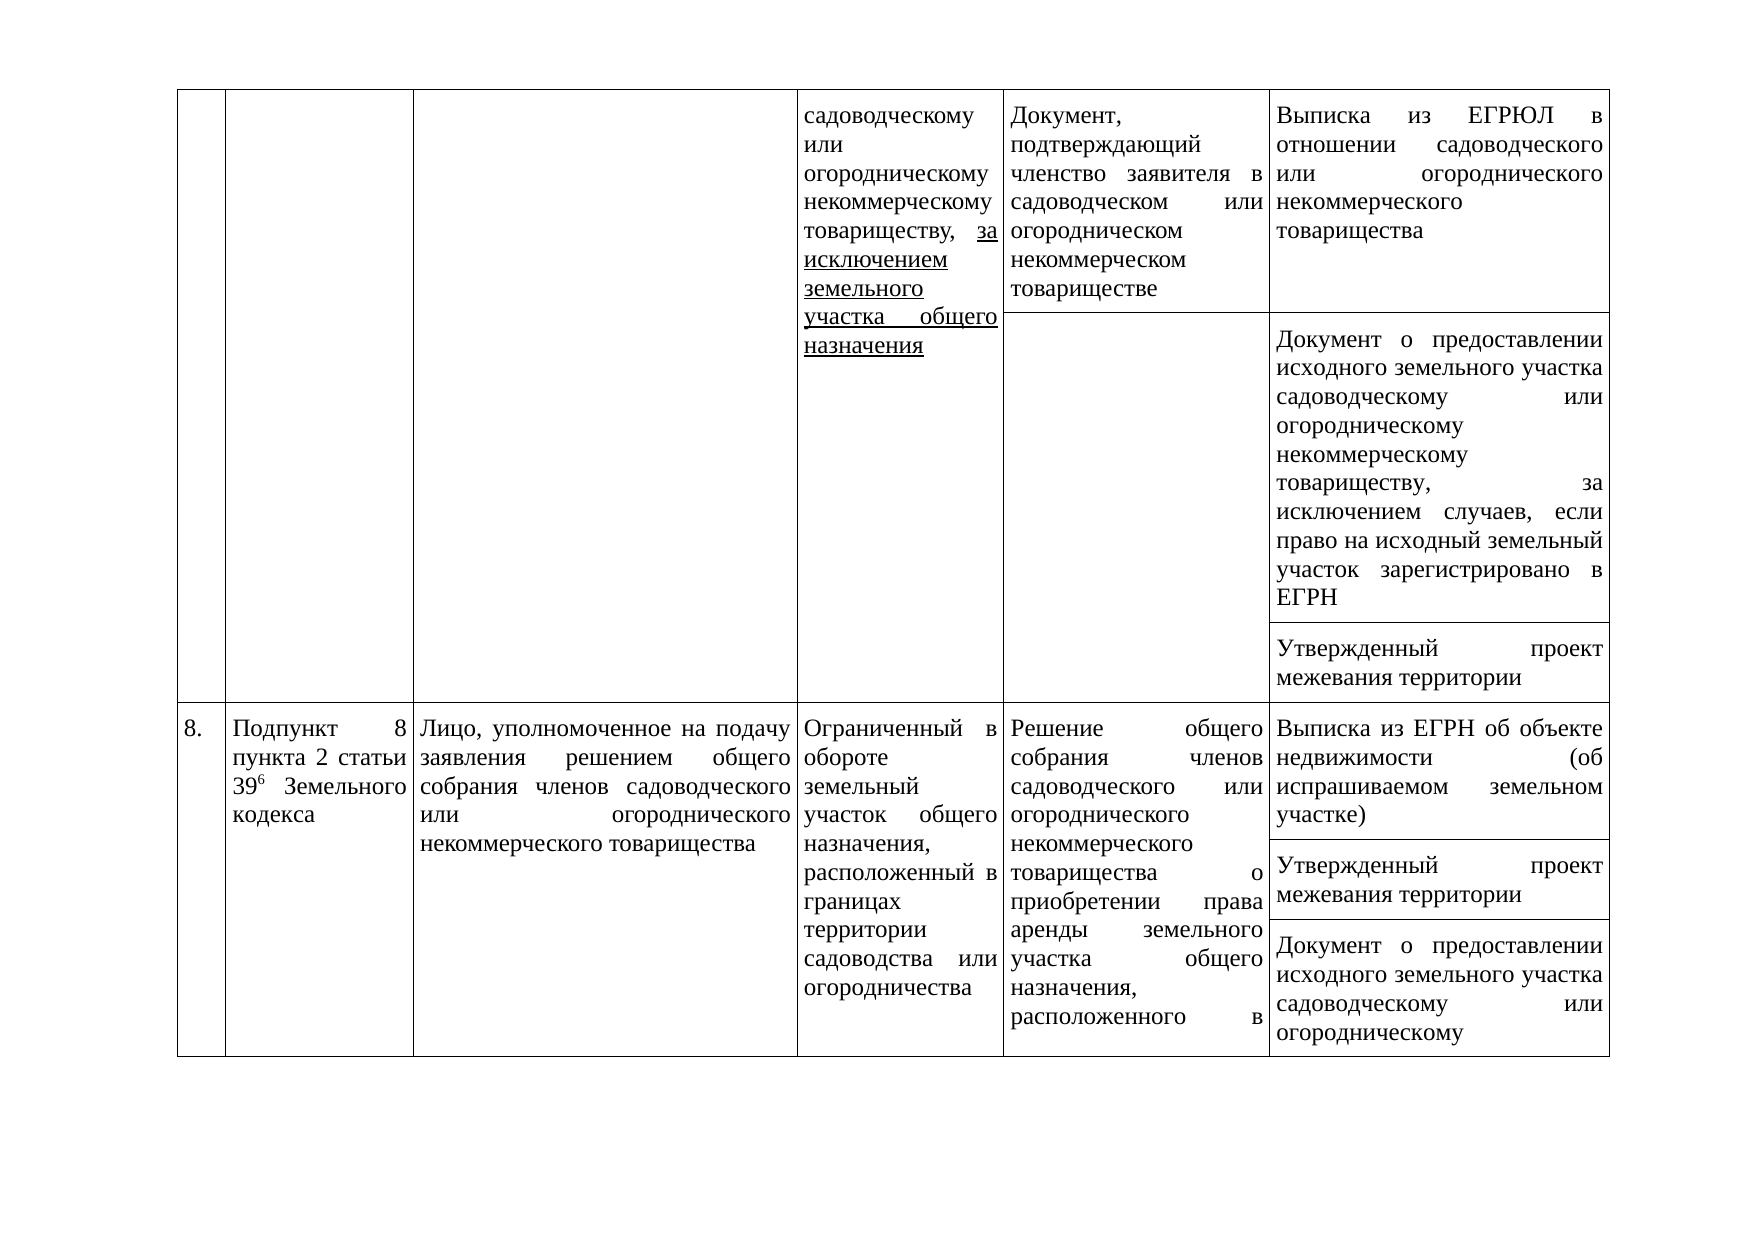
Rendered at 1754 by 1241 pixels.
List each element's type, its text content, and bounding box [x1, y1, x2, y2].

table_cell Подпункт 8 пункта 2 статьи 396 Земельного кодекса [226, 703, 413, 1056]
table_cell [798, 90, 1003, 702]
table_cell Документ, подтверждающий членство заявителя в садоводческом или огородническом некоммерческом товариществе [1004, 90, 1269, 312]
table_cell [226, 90, 413, 702]
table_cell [414, 90, 797, 702]
table_cell Лицо, уполномоченное на подачу заявления решением общего собрания членов садоводческого или огороднического некоммерческого товарищества [414, 703, 797, 1056]
table_cell Ограниченный в обороте земельный участок общего назначения, расположенный в границах территории садоводства или огородничества [798, 703, 1003, 1056]
table_cell Утвержденный проект межевания территории [1270, 623, 1609, 702]
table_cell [1270, 920, 1609, 1056]
table_cell [1004, 313, 1269, 702]
table_cell Выписка из ЕГРН об объекте недвижимости (об испрашиваемом земельном участке) [1270, 703, 1609, 839]
table_cell 8. [178, 703, 225, 1056]
table_cell Решение общего собрания членов садоводческого или огороднического некоммерческого товарищества о приобретении права аренды земельного участка общего назначения, расположенного в границах территории садоводства или огородничества [1004, 703, 1269, 1056]
table_cell 7. [178, 90, 225, 702]
table_cell Утвержденный проект межевания территории [1270, 840, 1609, 919]
table_cell Выписка из ЕГРЮЛ в отношении садоводческого или огороднического некоммерческого товарищества [1270, 90, 1609, 312]
